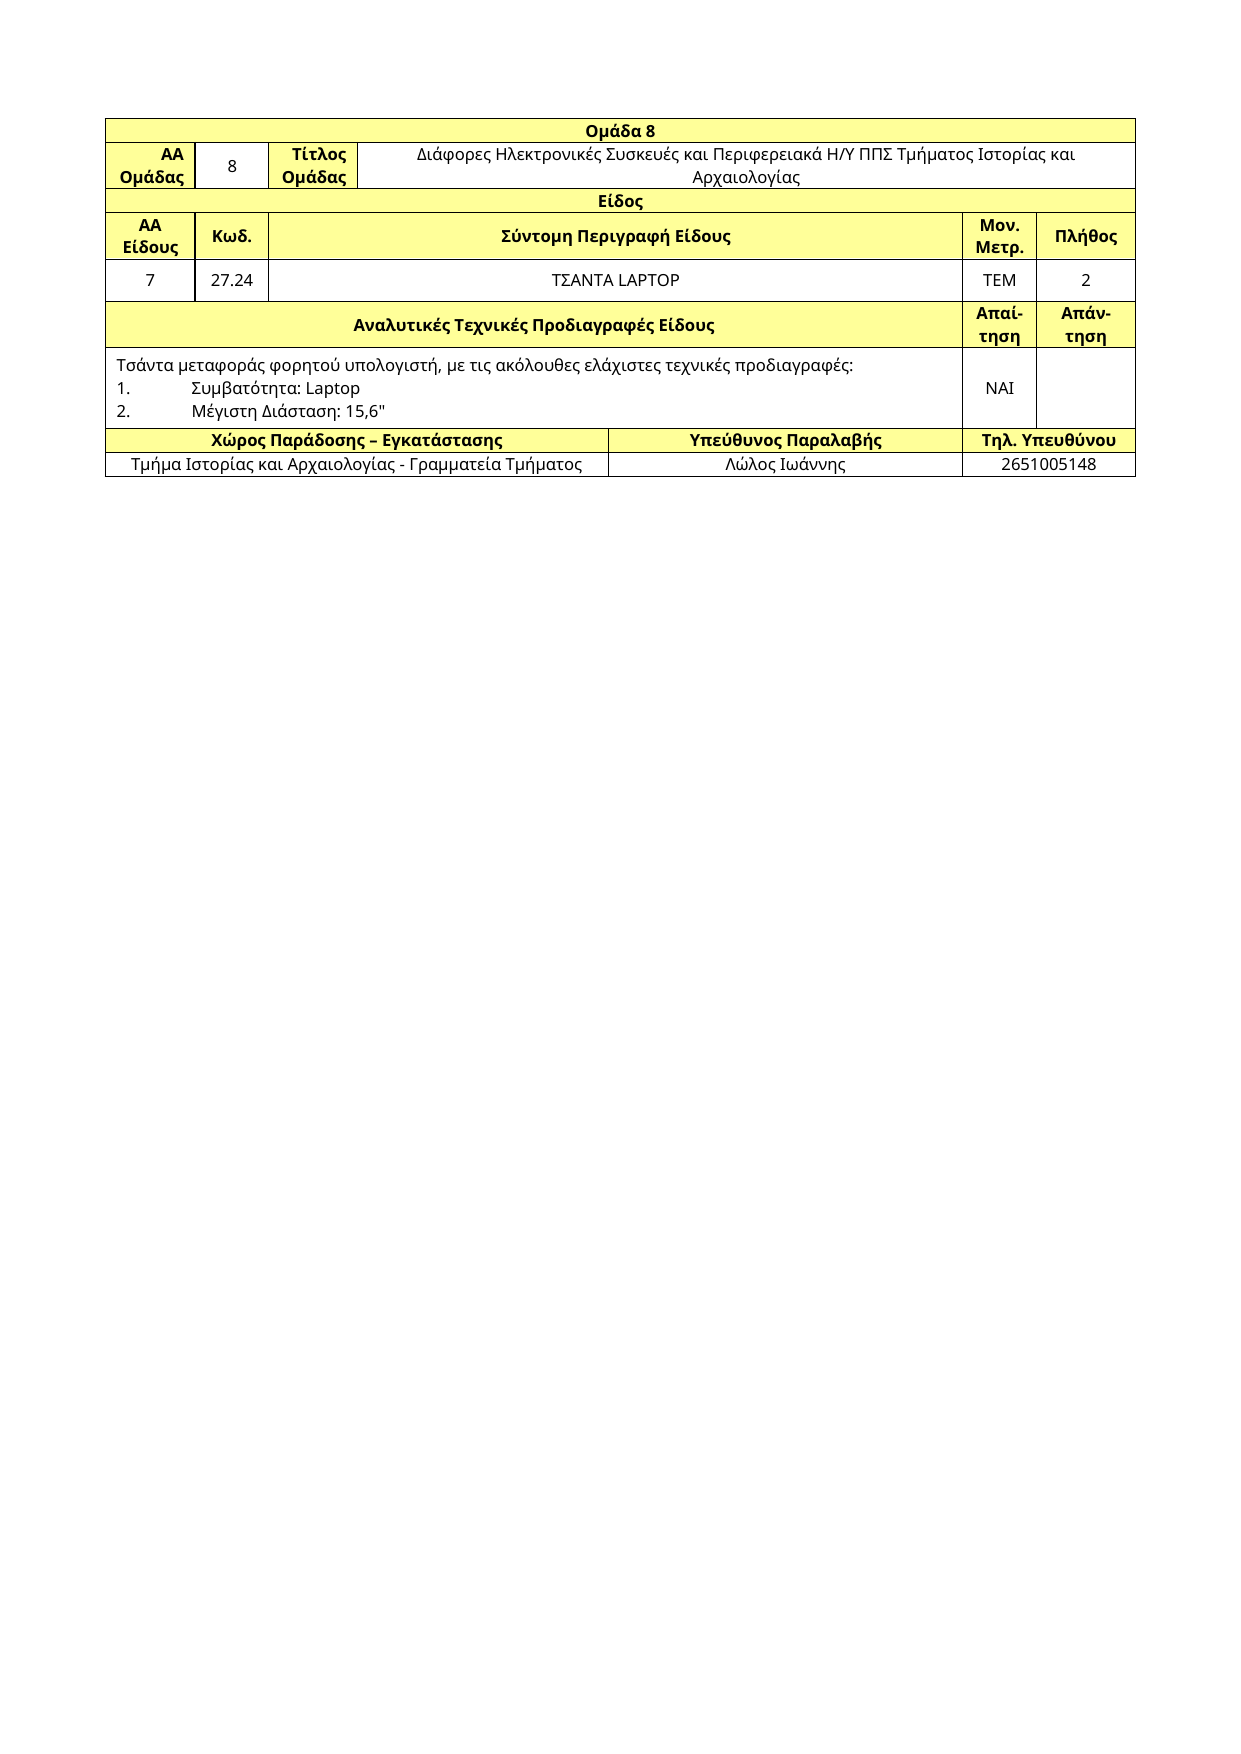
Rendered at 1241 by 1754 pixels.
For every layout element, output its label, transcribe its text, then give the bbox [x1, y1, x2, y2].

table_cell Αναλυτικές Τεχνικές Προδιαγραφές Είδους [106, 302, 962, 347]
table_cell 2651005148 [963, 453, 1135, 476]
table_cell Τσάντα μεταφοράς φορητού υπολογιστή, με τις ακόλουθες ελάχιστες τεχνικές προδιαγραφές: Συμβατότητα: Laptop Μέγιστη Διάσταση: 15,6" [106, 348, 962, 428]
table_cell Λώλος Ιωάννης [609, 453, 962, 476]
table_cell Τμήμα Ιστορίας και Αρχαιολογίας - Γραμματεία Τμήματος [106, 453, 608, 476]
table_cell 8 [196, 143, 268, 188]
table_cell Σύντομη Περιγραφή Είδους [269, 213, 962, 258]
table_cell ΤΣΑΝΤΑ LAPTOP [269, 260, 962, 301]
table_cell Τηλ. Υπευθύνου [963, 429, 1135, 452]
table_cell ΝΑΙ [963, 348, 1036, 428]
table_cell Πλήθος [1037, 213, 1135, 258]
table_cell Κωδ. [196, 213, 268, 258]
table_cell Μον. Μετρ. [963, 213, 1036, 258]
table_cell Απάν-τηση [1037, 302, 1135, 347]
table_cell Είδος [106, 189, 1135, 212]
table_cell 7 [106, 260, 194, 301]
table_cell Διάφορες Ηλεκτρονικές Συσκευές και Περιφερειακά Η/Υ ΠΠΣ Τμήματος Ιστορίας και Αρχαιολογίας [358, 143, 1135, 188]
table_cell Τίτλος Ομάδας [269, 143, 357, 188]
table_cell Χώρος Παράδοσης – Εγκατάστασης [106, 429, 608, 452]
table_cell ΑΑ Ομάδας [106, 143, 194, 188]
table_header Ομάδα 8 [106, 119, 1135, 142]
table_cell [1037, 348, 1135, 428]
table_cell 2 [1037, 260, 1135, 301]
table_cell 27.24 [196, 260, 268, 301]
table_cell Υπεύθυνος Παραλαβής [609, 429, 962, 452]
table_cell ΤΕΜ [963, 260, 1036, 301]
table_cell ΑΑ Είδους [106, 213, 194, 258]
table_cell Απαί-τηση [963, 302, 1036, 347]
